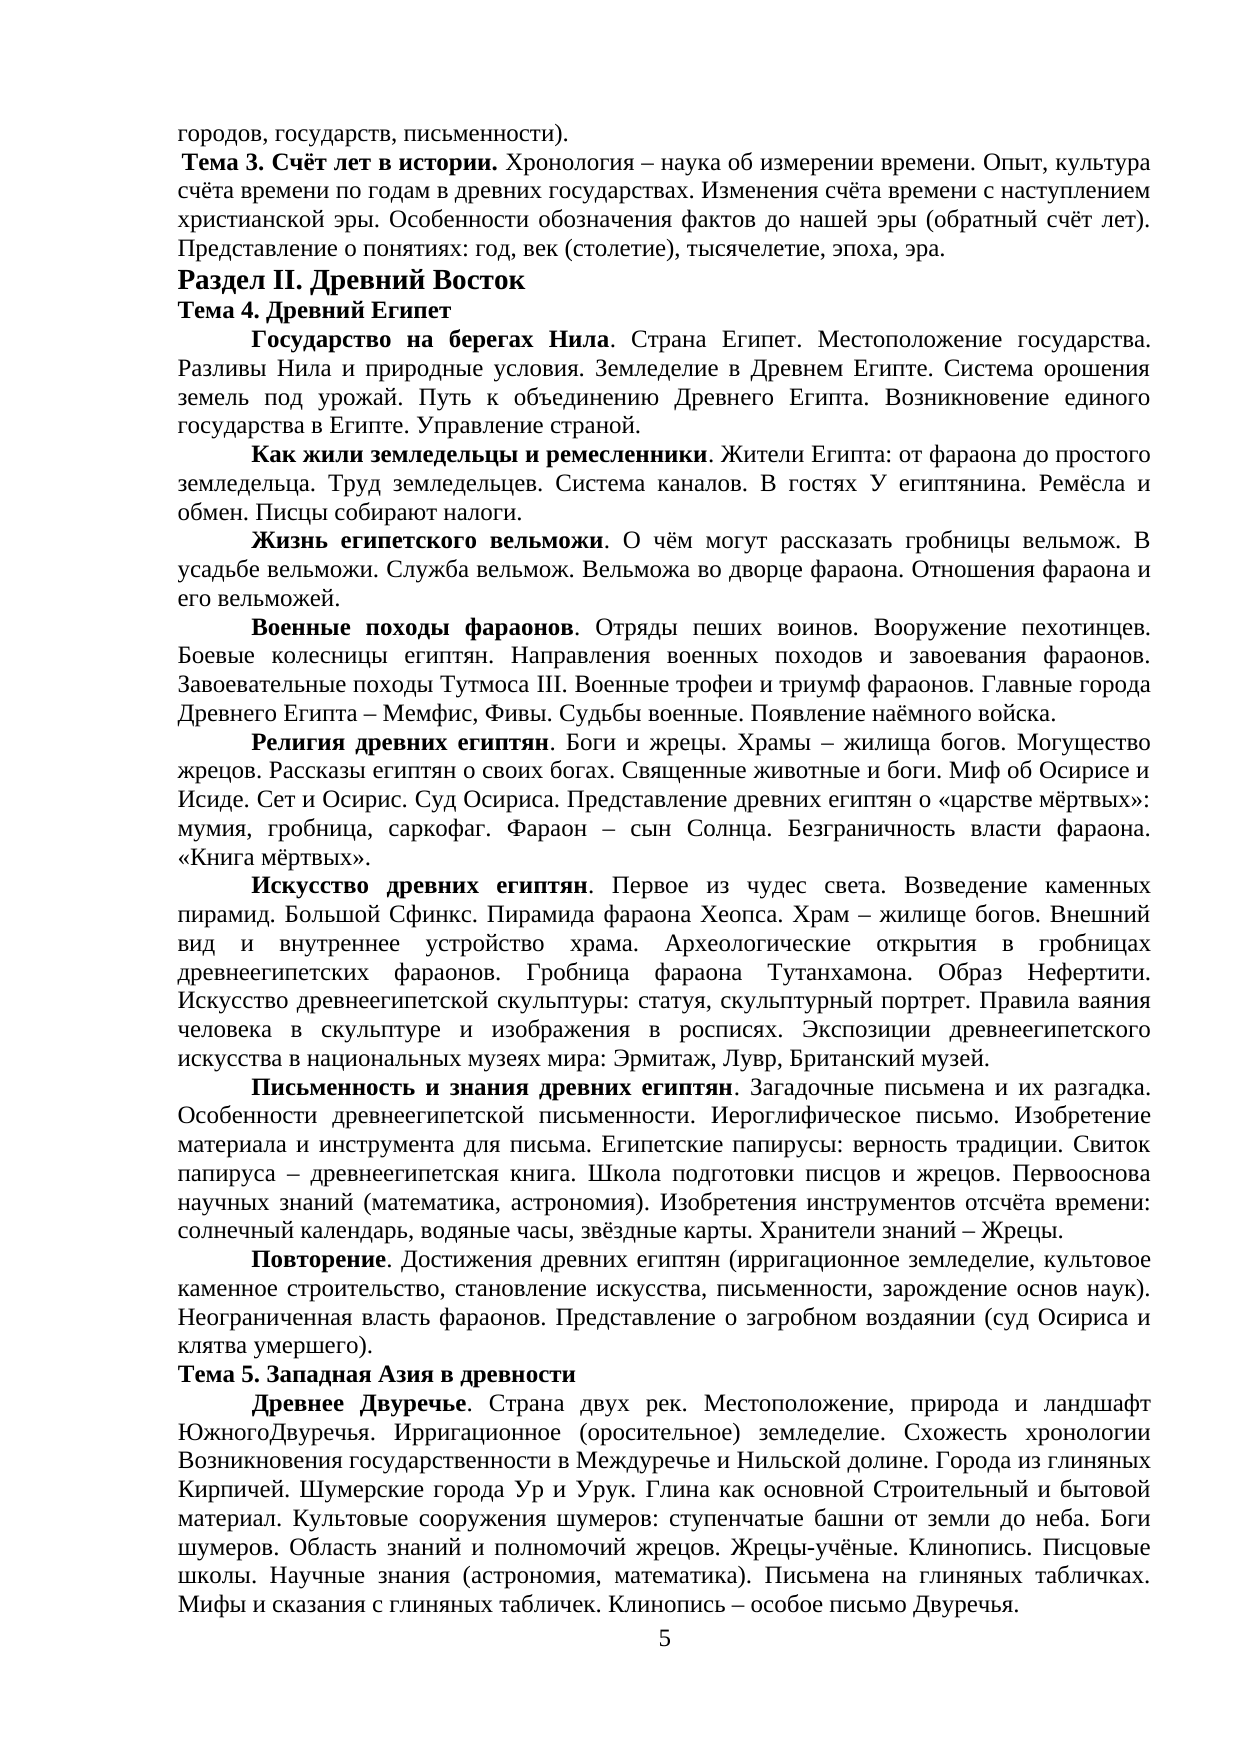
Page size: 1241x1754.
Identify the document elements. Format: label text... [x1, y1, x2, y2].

table_cell Раздел II. Древний Восток Тема 4. Древний Египет Государство на берегах Нила. Страна Египет. Местоположение государства. Разливы Нила и природные условия. Земледелие в Древнем Египте. Система орошения земель под урожай. Путь к объединению Древнего Египта. Возникновение единого государства в Египте. Управление страной. Как жили земледельцы и ремесленники. Жители Египта: от фараона до простого земледельца. Труд земледельцев. Система каналов. В гостях У египтянина. Ремёсла и обмен. Писцы собирают налоги. Жизнь египетского вельможи. О чём могут рассказать гробницы вельмож. В усадьбе вельможи. Служба вельмож. Вельможа во дворце фараона. Отношения фараона и его вельможей. Военные походы фараонов. Отряды пеших воинов. Вооружение пехотинцев. Боевые колесницы египтян. Направления военных походов и завоевания фараонов. Завоевательные походы Тутмоса III. Военные трофеи и триумф фараонов. Главные города Древнего Египта – Мемфис, Фивы. Судьбы военные. Появление наёмного войска. Религия древних египтян. Боги и жрецы. Храмы – жилища богов. Могущество жрецов. Рассказы египтян о своих богах. Священные животные и боги. Миф об Осирисе и Исиде. Сет и Осирис. Суд Осириса. Представление древних египтян о «царстве мёртвых»: мумия, гробница, саркофаг. Фараон – сын Солнца. Безграничность власти фараона. «Книга мёртвых». Искусство древних египтян. Первое из чудес света. Возведение каменных пирамид. Большой Сфинкс. Пирамида фараона Хеопса. Храм – жилище богов. Внешний вид и внутреннее устройство храма. Археологические открытия в гробницах древнеегипетских фараонов. Гробница фараона Тутанхамона. Образ Нефертити. Искусство древнеегипетской скульптуры: статуя, скульптурный портрет. Правила ваяния человека в скульптуре и изображения в росписях. Экспозиции древнеегипетского искусства в национальных музеях мира: Эрмитаж, Лувр, Британский музей. Письменность и знания древних египтян. Загадочные письмена и их разгадка. Особенности древнеегипетской письменности. Иероглифическое письмо. Изобретение материала и инструмента для письма. Египетские папирусы: верность традиции. Свиток папируса – древнеегипетская книга. Школа подготовки писцов и жрецов. Первооснова научных знаний (математика, астрономия). Изобретения инструментов отсчёта времени: солнечный календарь, водяные часы, звёздные карты. Хранители знаний – Жрецы. Повторение. Достижения древних египтян (ирригационное земледелие, культовое каменное строительство, становление искусства, письменности, зарождение основ наук). Неограниченная власть фараонов. Представление о загробном воздаянии (суд Осириса и клятва умершего). [166, 262, 1163, 1359]
table_cell Тема 3. Счёт лет в истории. Хронология – наука об измерении времени. Опыт, культура счёта времени по годам в древних государствах. Изменения счёта времени с наступлением христианской эры. Особенности обозначения фактов до нашей эры (обратный счёт лет). Представление о понятиях: год, век (столетие), тысячелетие, эпоха, эра. [166, 147, 1163, 262]
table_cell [166, 1359, 1163, 1618]
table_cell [166, 118, 1163, 147]
